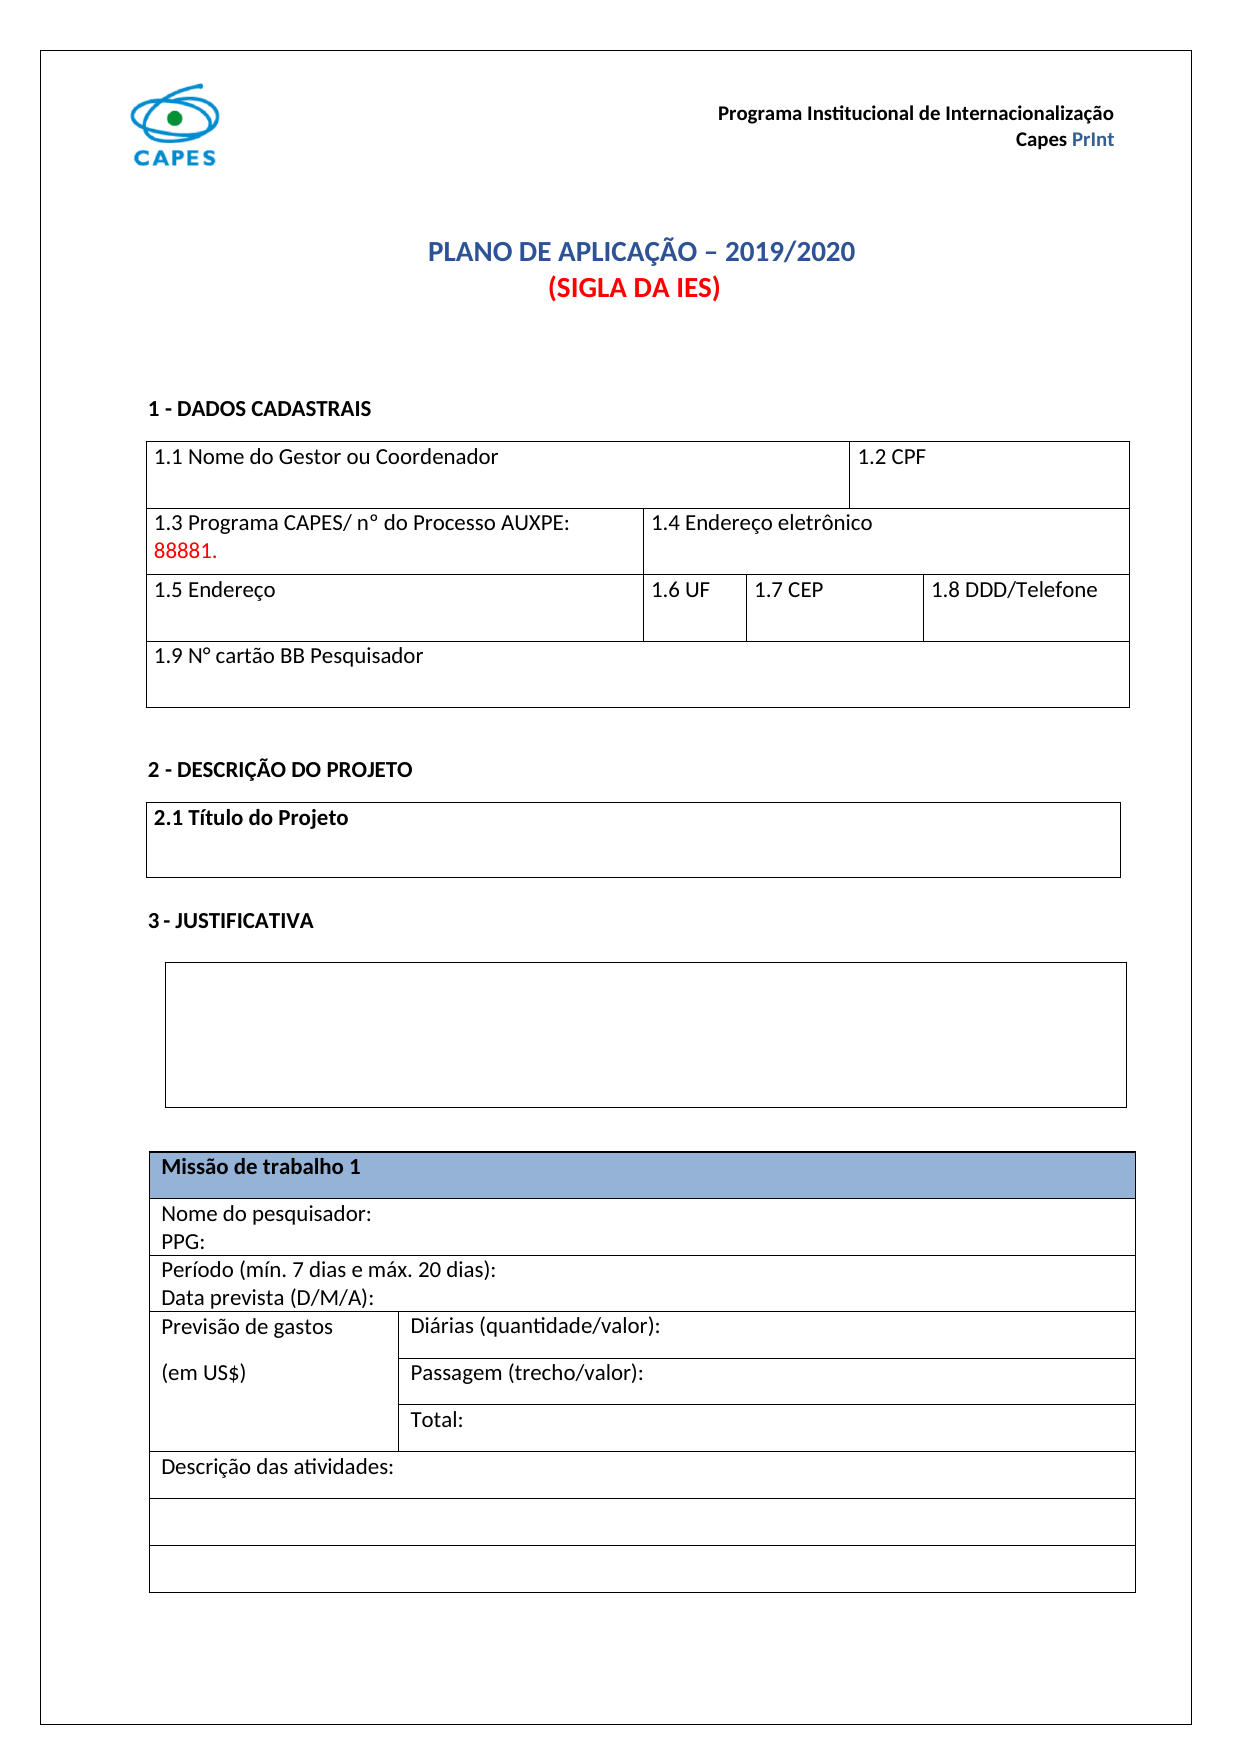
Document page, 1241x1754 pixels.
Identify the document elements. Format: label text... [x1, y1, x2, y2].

list - JUSTIFICATIVA [148, 906, 1191, 934]
table_cell 1.3 Programa CAPES/ nº do Processo AUXPE: 88881. [147, 509, 643, 574]
table_cell Previsão de gastos (em US$) [150, 1312, 398, 1451]
list - DESCRIÇÃO DO PROJETO [148, 755, 1191, 783]
table_cell Período (mín. 7 dias e máx. 20 dias): Data prevista (D/M/A): [150, 1256, 1135, 1311]
table_cell Descrição das atividades: [150, 1452, 1135, 1498]
list - DADOS CADASTRAIS [148, 394, 1191, 422]
table_cell Total: [399, 1405, 1135, 1451]
table_cell [150, 1546, 1135, 1592]
table_cell 1.9 N° cartão BB Pesquisador [147, 642, 1129, 707]
table_header [166, 963, 1126, 1107]
table_cell Diárias (quantidade/valor): [399, 1312, 1135, 1357]
table_header 1.1 Nome do Gestor ou Coordenador [147, 442, 849, 508]
table_header 2.1 Título do Projeto [147, 803, 1120, 877]
table_cell 1.7 CEP [747, 575, 923, 641]
table_cell [150, 1499, 1135, 1545]
table_cell 1.8 DDD/Telefone [924, 575, 1129, 641]
table_header Missão de trabalho 1 [150, 1153, 1135, 1198]
table_header 1.2 CPF [850, 442, 1129, 508]
picture [117, 75, 233, 175]
table_cell 1.6 UF [644, 575, 746, 641]
table_cell Nome do pesquisador: PPG: [150, 1199, 1135, 1254]
text PLANO DE APLICAÇÃO – 2019/2020 [41, 233, 1191, 269]
table_cell 1.4 Endereço eletrônico [644, 509, 1129, 574]
text (SIGLA DA IES) [41, 269, 1191, 304]
table_cell Passagem (trecho/valor): [399, 1359, 1135, 1404]
table_cell 1.5 Endereço [147, 575, 643, 641]
